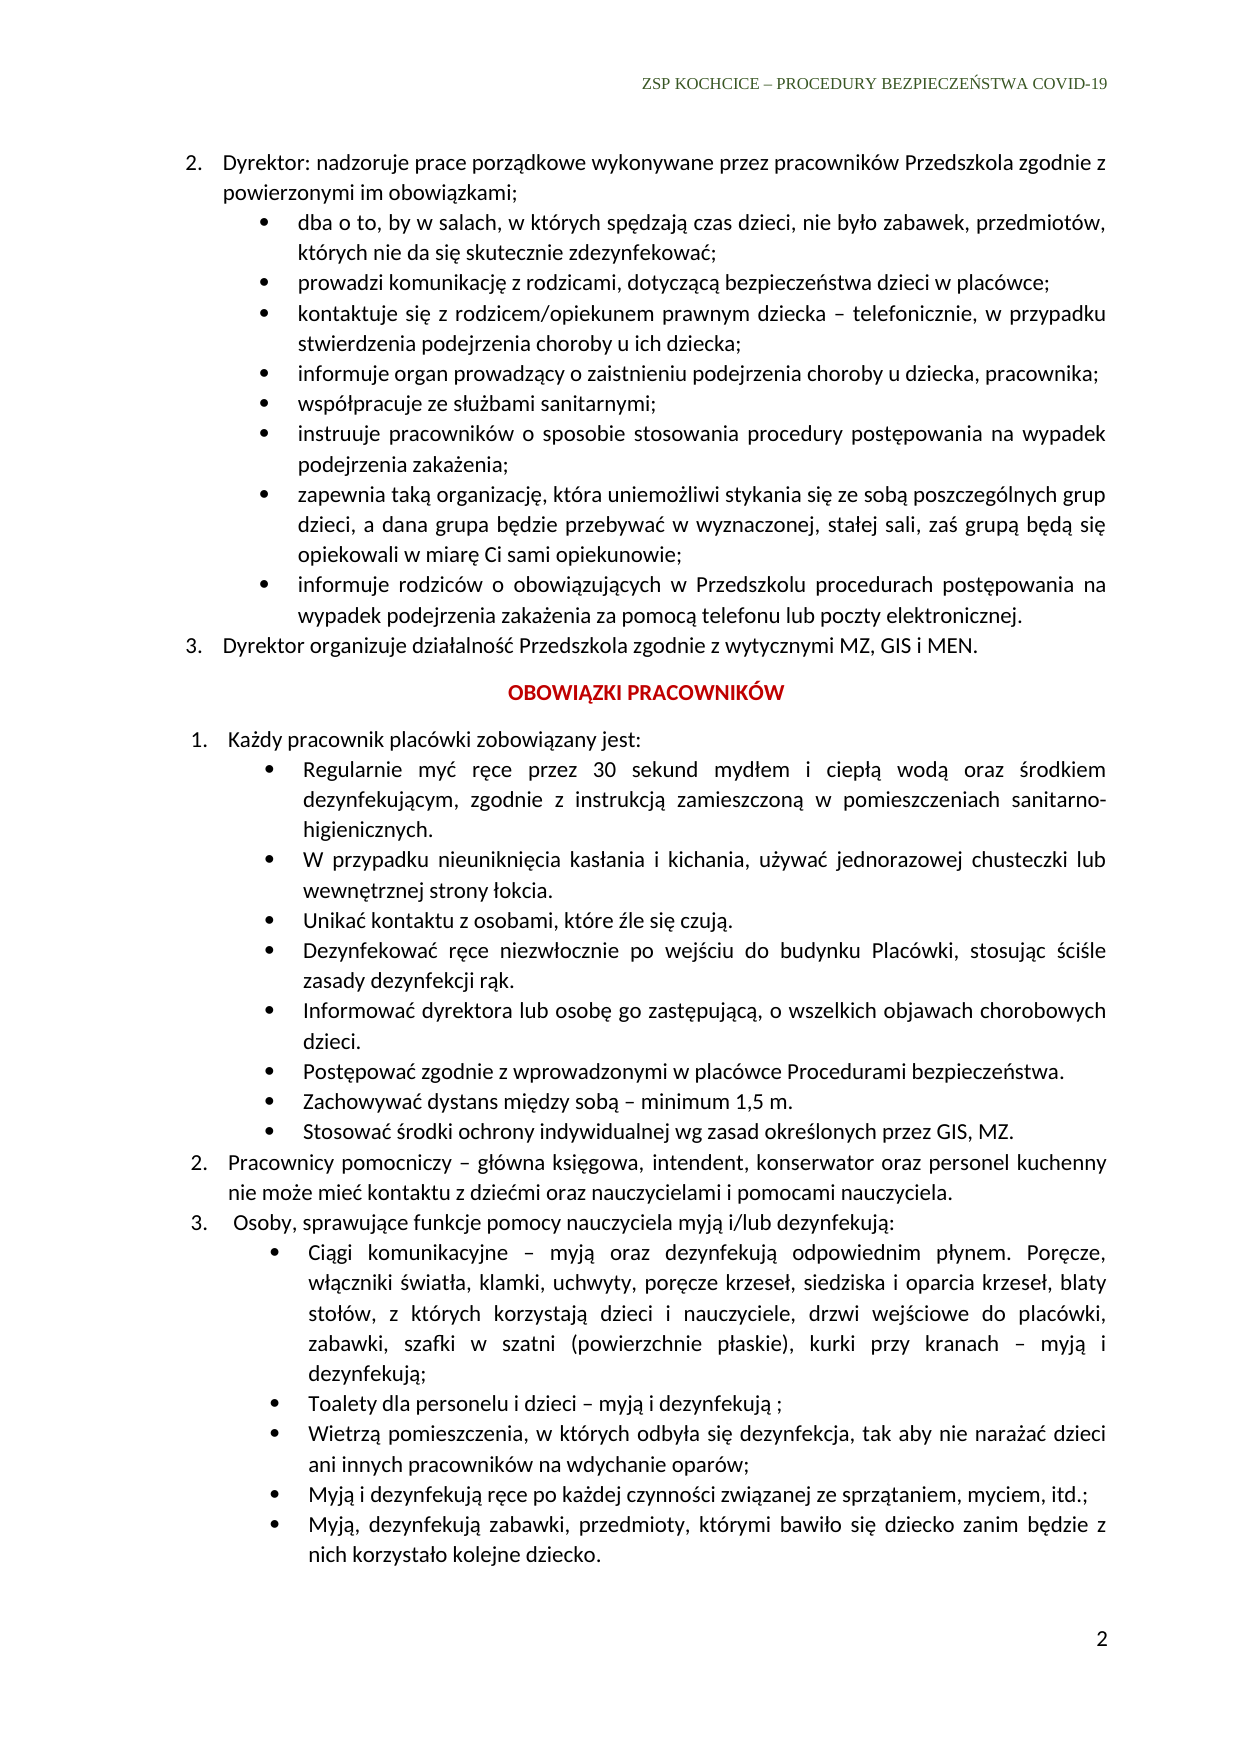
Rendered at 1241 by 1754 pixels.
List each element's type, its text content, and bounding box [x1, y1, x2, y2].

list Myją i dezynfekują ręce po każdej czynności związanej ze sprzątaniem, myciem, itd.; [271, 1480, 1107, 1508]
list Dezynfekować ręce niezwłocznie po wejściu do budynku Placówki, stosując ściśle zasady dezynfekcji rąk. [265, 936, 1107, 994]
list Dyrektor: nadzoruje prace porządkowe wykonywane przez pracowników Przedszkola zgodnie z powierzonymi im obowiązkami; [185, 148, 1107, 206]
list współpracuje ze służbami sanitarnymi; [260, 389, 1107, 417]
list Zachowywać dystans między sobą – minimum 1,5 m. [265, 1087, 1107, 1115]
list Regularnie myć ręce przez 30 sekund mydłem i ciepłą wodą oraz środkiem dezynfekującym, zgodnie z instrukcją zamieszczoną w pomieszczeniach sanitarno-higienicznych. [265, 755, 1107, 843]
list Każdy pracownik placówki zobowiązany jest: [190, 725, 1107, 753]
list Toalety dla personelu i dzieci – myją i dezynfekują ; [271, 1389, 1107, 1417]
list prowadzi komunikację z rodzicami, dotyczącą bezpieczeństwa dzieci w placówce; [260, 268, 1107, 296]
list instruuje pracowników o sposobie stosowania procedury postępowania na wypadek podejrzenia zakażenia; [260, 419, 1107, 478]
list informuje rodziców o obowiązujących w Przedszkolu procedurach postępowania na wypadek podejrzenia zakażenia za pomocą telefonu lub poczty elektronicznej. [260, 571, 1107, 629]
list zapewnia taką organizację, która uniemożliwi stykania się ze sobą poszczególnych grup dzieci, a dana grupa będzie przebywać w wyznaczonej, stałej sali, zaś grupą będą się opiekowali w miarę Ci sami opiekunowie; [260, 480, 1107, 568]
list Myją, dezynfekują zabawki, przedmioty, którymi bawiło się dziecko zanim będzie z nich korzystało kolejne dziecko. [271, 1510, 1107, 1568]
list informuje organ prowadzący o zaistnieniu podejrzenia choroby u dziecka, pracownika; [260, 359, 1107, 387]
list Unikać kontaktu z osobami, które źle się czują. [265, 906, 1107, 934]
list Pracownicy pomocniczy – główna księgowa, intendent, konserwator oraz personel kuchenny nie może mieć kontaktu z dziećmi oraz nauczycielami i pomocami nauczyciela. [190, 1148, 1107, 1206]
list Wietrzą pomieszczenia, w których odbyła się dezynfekcja, tak aby nie narażać dzieci ani innych pracowników na wdychanie oparów; [271, 1419, 1107, 1478]
list kontaktuje się z rodzicem/opiekunem prawnym dziecka – telefonicznie, w przypadku stwierdzenia podejrzenia choroby u ich dziecka; [260, 299, 1107, 357]
list dba o to, by w salach, w których spędzają czas dzieci, nie było zabawek, przedmiotów, których nie da się skutecznie zdezynfekować; [260, 208, 1107, 266]
list Osoby, sprawujące funkcje pomocy nauczyciela myją i/lub dezynfekują: [190, 1208, 1107, 1236]
list Informować dyrektora lub osobę go zastępującą, o wszelkich objawach chorobowych dzieci. [265, 997, 1107, 1055]
list Postępować zgodnie z wprowadzonymi w placówce Procedurami bezpieczeństwa. [265, 1057, 1107, 1085]
list W przypadku nieuniknięcia kasłania i kichania, używać jednorazowej chusteczki lub wewnętrznej strony łokcia. [265, 846, 1107, 904]
list Dyrektor organizuje działalność Przedszkola zgodnie z wytycznymi MZ, GIS i MEN. [185, 631, 1107, 659]
list Stosować środki ochrony indywidualnej wg zasad określonych przez GIS, MZ. [265, 1117, 1107, 1145]
list Ciągi komunikacyjne – myją oraz dezynfekują odpowiednim płynem. Poręcze, włączniki światła, klamki, uchwyty, poręcze krzeseł, siedziska i oparcia krzeseł, blaty stołów, z których korzystają dzieci i nauczyciele, drzwi wejściowe do placówki, zabawki, szafki w szatni (powierzchnie płaskie), kurki przy kranach – myją i dezynfekują; [271, 1238, 1107, 1387]
text OBOWIĄZKI PRACOWNIKÓW [185, 678, 1107, 706]
